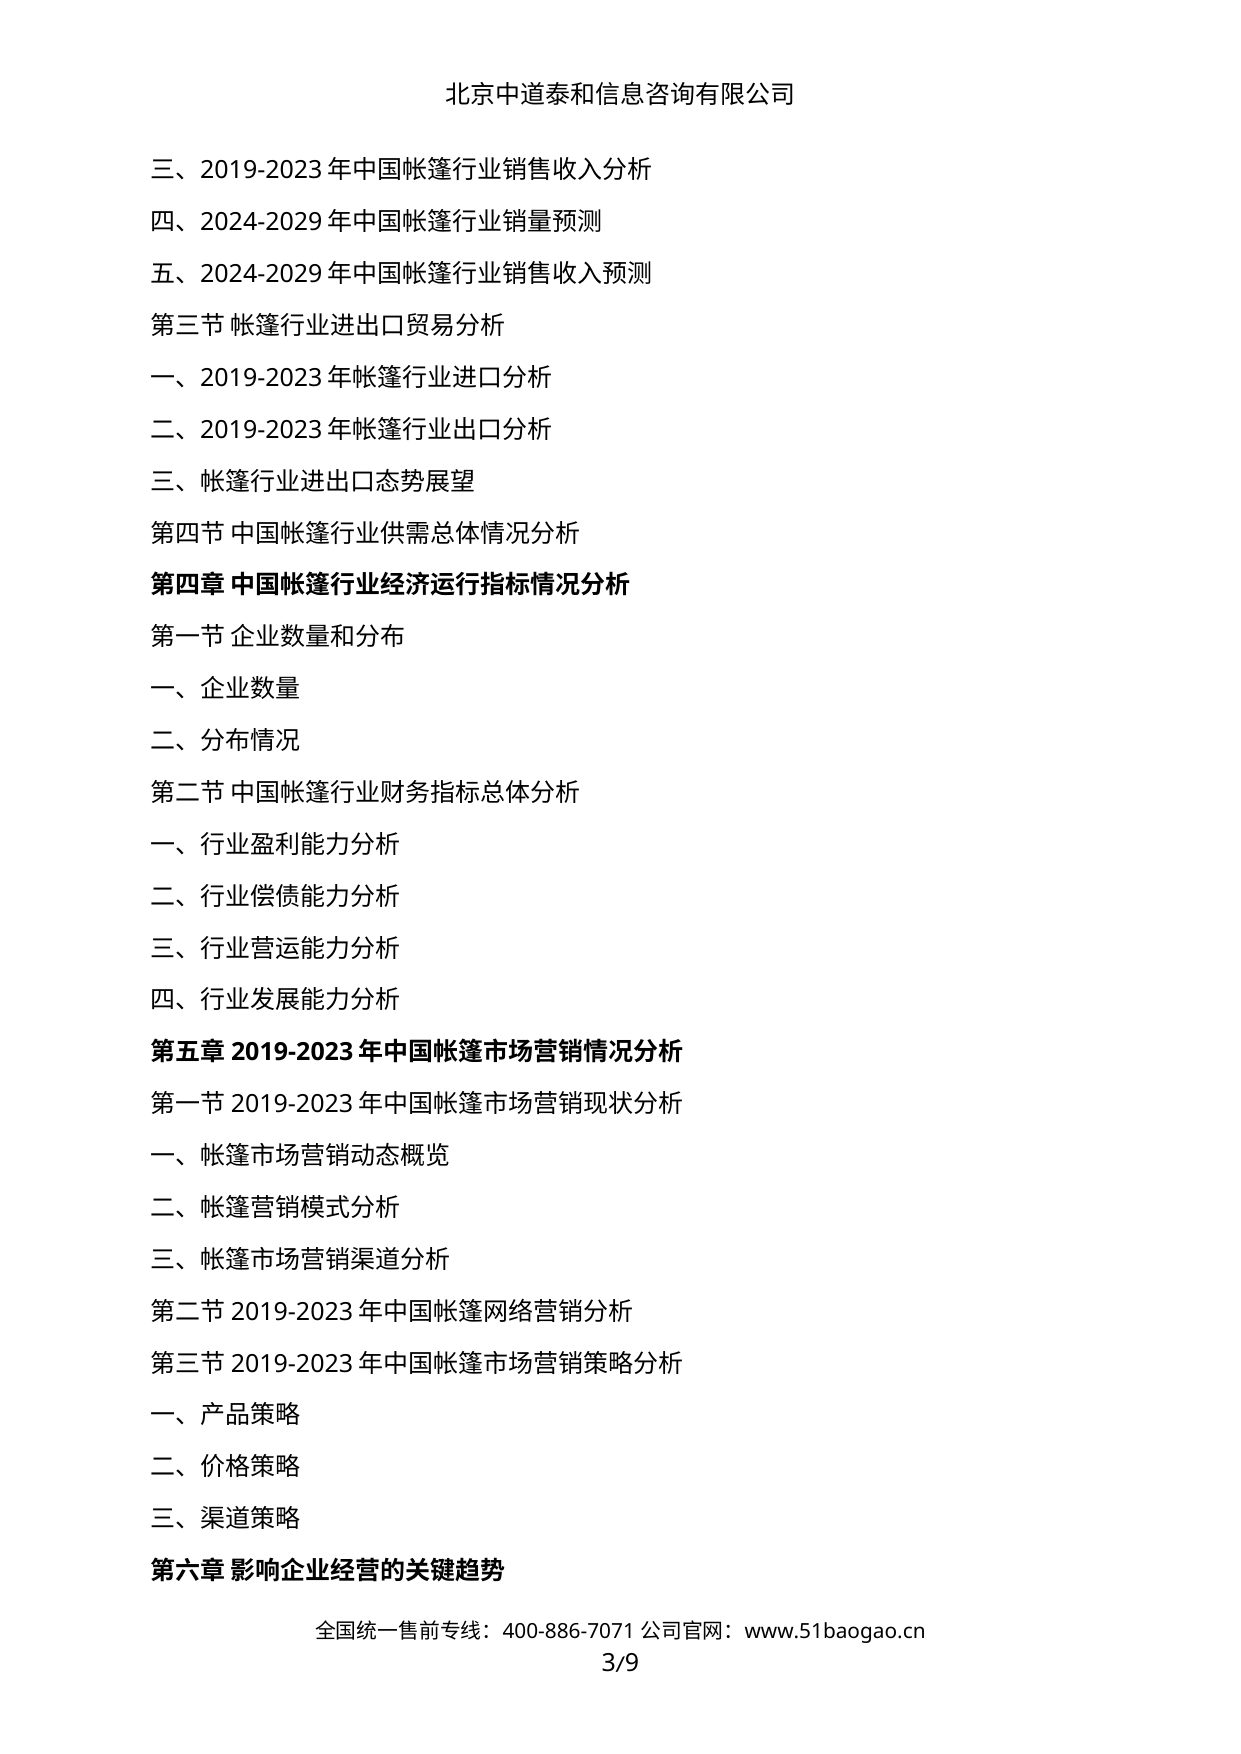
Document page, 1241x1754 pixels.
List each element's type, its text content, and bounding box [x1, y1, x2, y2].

text 第四节 中国帐篷行业供需总体情况分析 [150, 513, 1090, 549]
text 第一节 2019-2023年中国帐篷市场营销现状分析 [150, 1084, 1090, 1120]
text 四、2024-2029年中国帐篷行业销量预测 [150, 202, 1090, 238]
text 三、帐篷市场营销渠道分析 [150, 1239, 1090, 1276]
text 第五章 2019-2023年中国帐篷市场营销情况分析 [150, 1032, 1090, 1068]
text 五、2024-2029年中国帐篷行业销售收入预测 [150, 254, 1090, 290]
text 二、2019-2023年帐篷行业出口分析 [150, 409, 1090, 446]
text 第三节 2019-2023年中国帐篷市场营销策略分析 [150, 1343, 1090, 1379]
text 一、企业数量 [150, 669, 1090, 705]
text 三、渠道策略 [150, 1499, 1090, 1535]
text 二、分布情况 [150, 721, 1090, 757]
text 三、行业营运能力分析 [150, 928, 1090, 964]
text 第三节 帐篷行业进出口贸易分析 [150, 306, 1090, 342]
text 二、价格策略 [150, 1447, 1090, 1483]
text 一、行业盈利能力分析 [150, 824, 1090, 861]
text 一、产品策略 [150, 1395, 1090, 1431]
text 第二节 中国帐篷行业财务指标总体分析 [150, 772, 1090, 809]
text 二、帐篷营销模式分析 [150, 1187, 1090, 1224]
text 一、帐篷市场营销动态概览 [150, 1136, 1090, 1172]
text 第六章 影响企业经营的关键趋势 [150, 1551, 1090, 1587]
text 二、行业偿债能力分析 [150, 876, 1090, 912]
text 第四章 中国帐篷行业经济运行指标情况分析 [150, 565, 1090, 601]
text 三、2019-2023年中国帐篷行业销售收入分析 [150, 150, 1090, 186]
text 四、行业发展能力分析 [150, 980, 1090, 1016]
text 三、帐篷行业进出口态势展望 [150, 461, 1090, 497]
text 一、2019-2023年帐篷行业进口分析 [150, 357, 1090, 394]
text 第二节 2019-2023年中国帐篷网络营销分析 [150, 1291, 1090, 1327]
text 第一节 企业数量和分布 [150, 617, 1090, 653]
